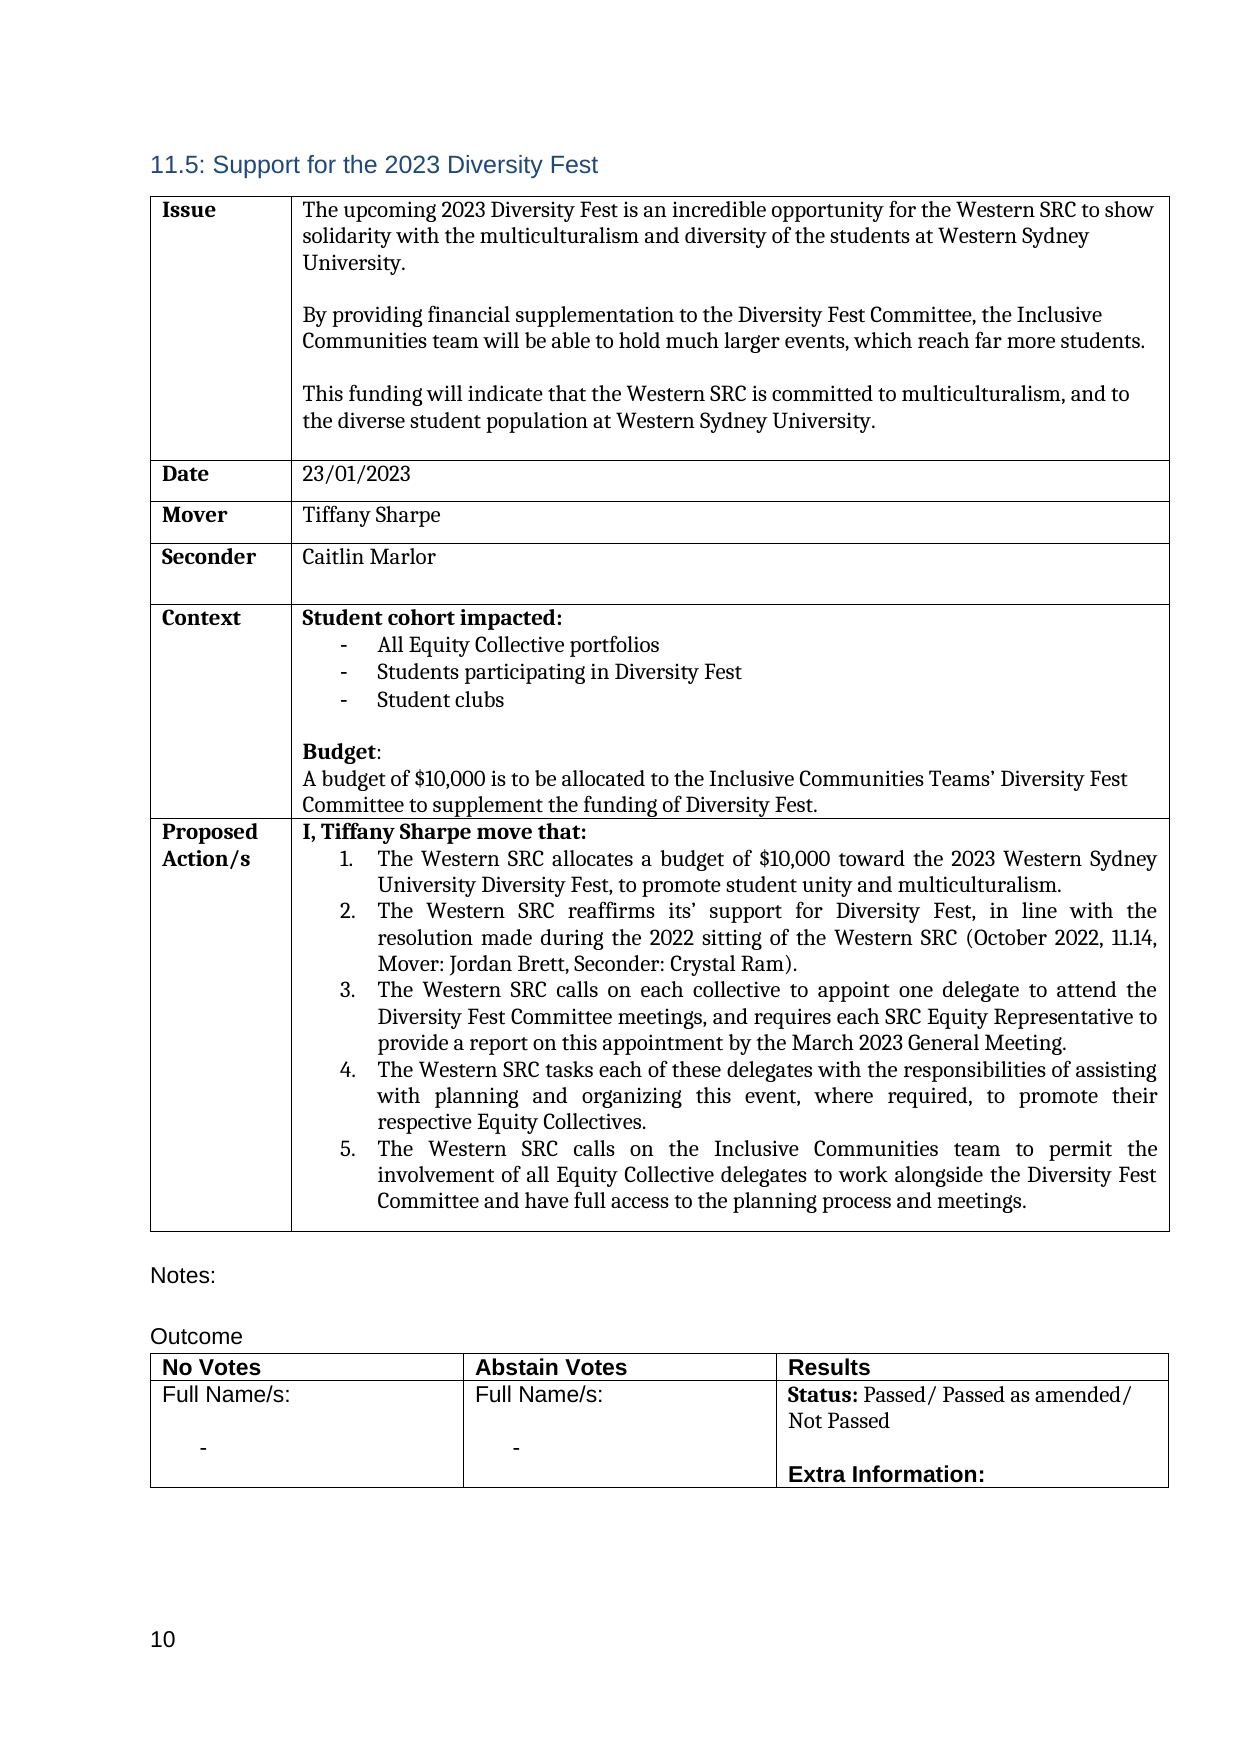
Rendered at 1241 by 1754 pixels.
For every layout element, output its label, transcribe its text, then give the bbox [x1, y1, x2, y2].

text Outcome [150, 1323, 1090, 1349]
table_cell Seconder [151, 544, 291, 604]
table_cell I, Tiffany Sharpe move that: The Western SRC allocates a budget of $10,000 toward the 2023 Western Sydney University Diversity Fest, to promote student unity and multiculturalism. The Western SRC reaffirms its’ support for Diversity Fest, in line with the resolution made during the 2022 sitting of the Western SRC (October 2022, 11.14, Mover: Jordan Brett, Seconder: Crystal Ram). The Western SRC calls on each collective to appoint one delegate to attend the Diversity Fest Committee meetings, and requires each SRC Equity Representative to provide a report on this appointment by the March 2023 General Meeting. The Western SRC tasks each of these delegates with the responsibilities of assisting with planning and organizing this event, where required, to promote their respective Equity Collectives. The Western SRC calls on the Inclusive Communities team to permit the involvement of all Equity Collective delegates to work alongside the Diversity Fest Committee and have full access to the planning process and meetings. [292, 819, 1169, 1231]
table_header No Votes [151, 1354, 463, 1380]
table_cell Context [151, 605, 291, 818]
table_cell Tiffany Sharpe [292, 502, 1169, 543]
table_header Results [777, 1354, 1168, 1380]
table_header Abstain Votes [464, 1354, 776, 1380]
table_cell Date [151, 461, 291, 501]
table_cell 23/01/2023 [292, 461, 1169, 501]
subtitle 11.5: Support for the 2023 Diversity Fest [150, 150, 1090, 179]
table_cell Student cohort impacted: All Equity Collective portfolios Students participating in Diversity Fest Student clubs Budget: A budget of $10,000 is to be allocated to the Inclusive Communities Teams’ Diversity Fest Committee to supplement the funding of Diversity Fest. [292, 605, 1169, 818]
table_cell Status: Passed/ Passed as amended/ Not Passed Extra Information: [777, 1381, 1168, 1487]
table_header The upcoming 2023 Diversity Fest is an incredible opportunity for the Western SRC to show solidarity with the multiculturalism and diversity of the students at Western Sydney University. By providing financial supplementation to the Diversity Fest Committee, the Inclusive Communities team will be able to hold much larger events, which reach far more students. This funding will indicate that the Western SRC is committed to multiculturalism, and to the diverse student population at Western Sydney University. [292, 197, 1169, 460]
table_header Issue [151, 197, 291, 460]
table_cell Full Name/s: [464, 1381, 776, 1487]
text Notes: [150, 1262, 1090, 1289]
table_cell Caitlin Marlor [292, 544, 1169, 604]
table_cell Proposed Action/s [151, 819, 291, 1231]
table_cell Full Name/s: [151, 1381, 463, 1487]
table_cell Mover [151, 502, 291, 543]
